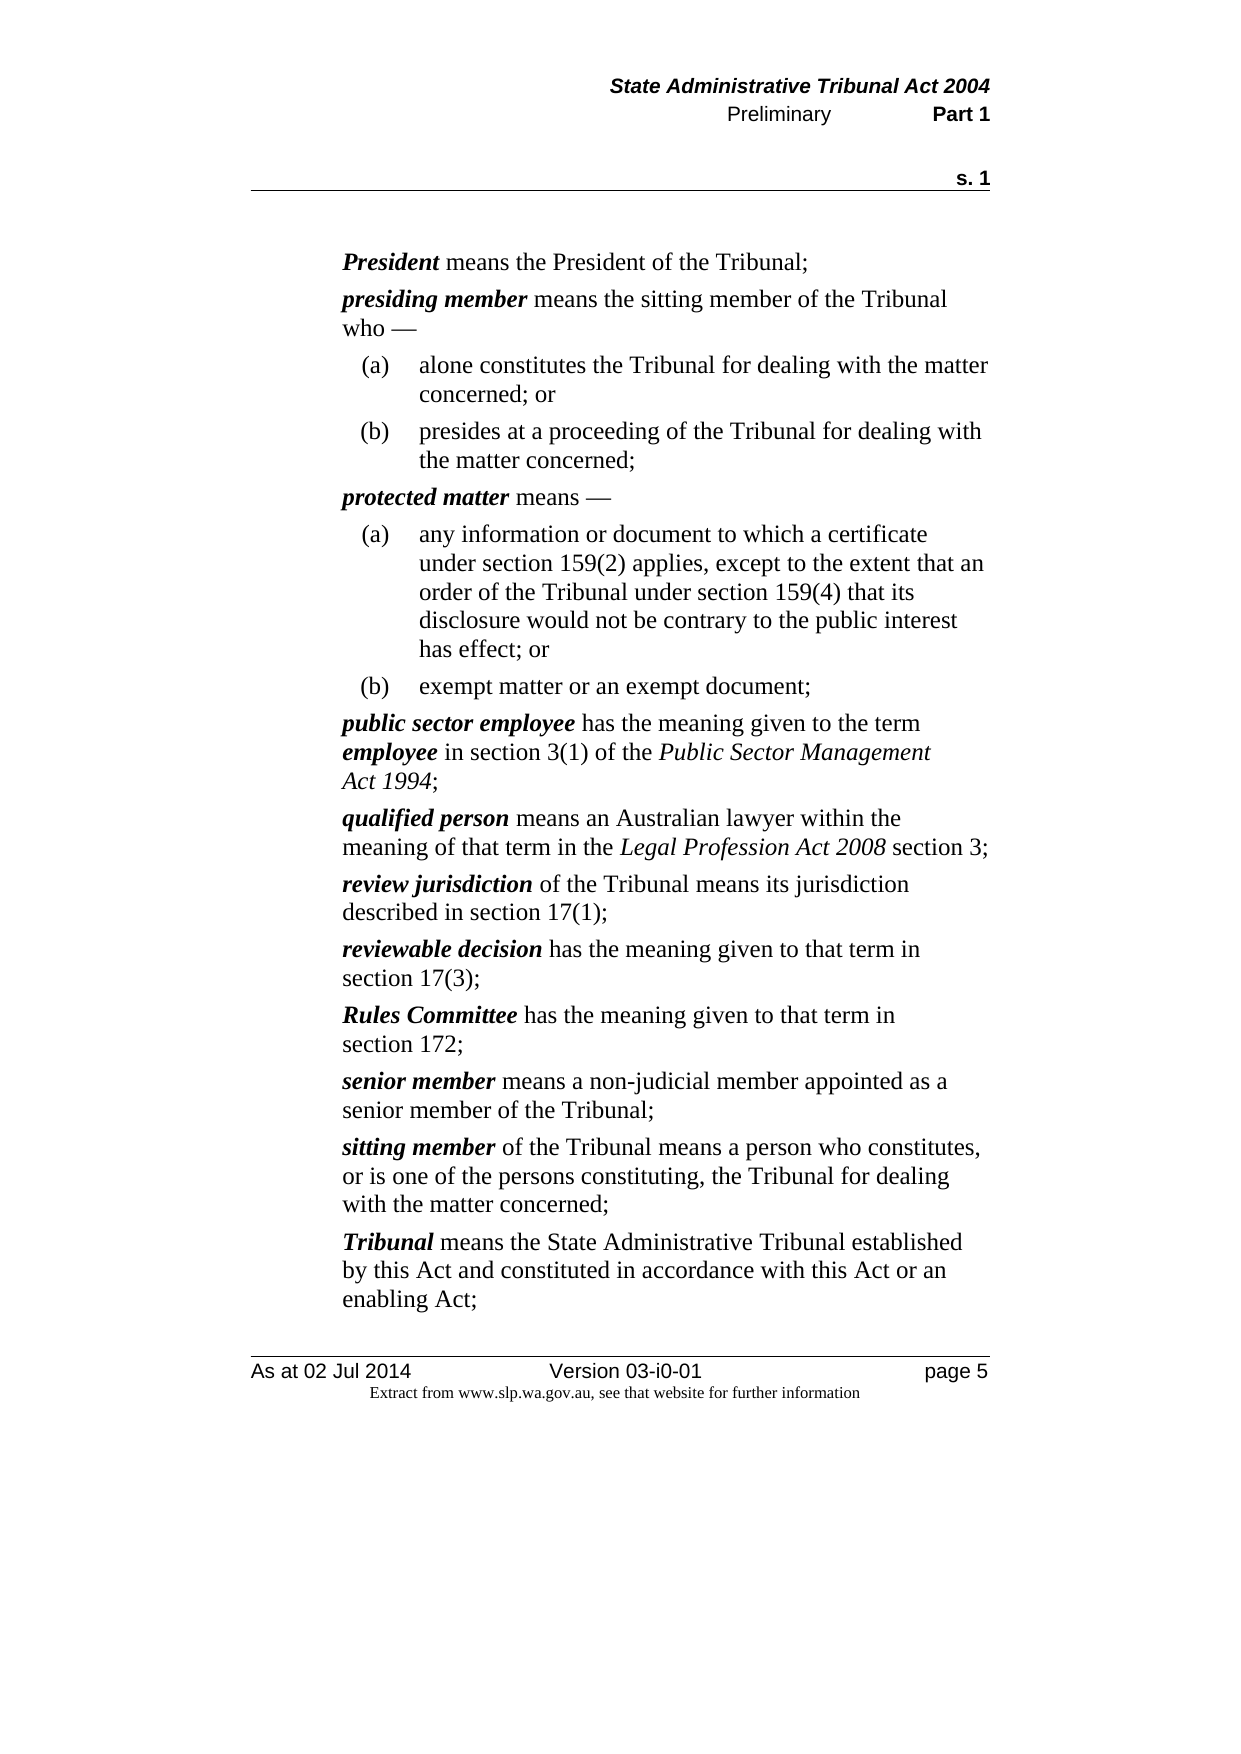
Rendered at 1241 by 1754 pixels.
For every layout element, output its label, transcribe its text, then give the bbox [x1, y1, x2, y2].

text reviewable decision has the meaning given to that term in section 17(3); [251, 934, 990, 992]
text (b) exempt matter or an exempt document; [251, 671, 990, 700]
text Tribunal means the State Administrative Tribunal established by this Act and constituted in accordance with this Act or an enabling Act; [251, 1227, 990, 1313]
text Rules Committee has the meaning given to that term in section 172; [251, 1000, 990, 1058]
text (b) presides at a proceeding of the Tribunal for dealing with the matter concerned; [251, 416, 990, 474]
text sitting member of the Tribunal means a person who constitutes, or is one of the persons constituting, the Tribunal for dealing with the matter concerned; [251, 1132, 990, 1218]
text review jurisdiction of the Tribunal means its jurisdiction described in section 17(1); [251, 869, 990, 926]
text (a) alone constitutes the Tribunal for dealing with the matter concerned; or [251, 350, 990, 408]
text public sector employee has the meaning given to the term employee in section 3(1) of the Public Sector Management Act 1994; [251, 708, 990, 794]
text protected matter means — [251, 482, 990, 511]
text (a) any information or document to which a certificate under section 159(2) applies, except to the extent that an order of the Tribunal under section 159(4) that its disclosure would not be contrary to the public interest has effect; or [251, 519, 990, 663]
text presiding member means the sitting member of the Tribunal who — [251, 284, 990, 342]
text President means the President of the Tribunal; [251, 247, 990, 276]
text qualified person means an Australian lawyer within the meaning of that term in the Legal Profession Act 2008 section 3; [251, 803, 990, 860]
text senior member means a non-judicial member appointed as a senior member of the Tribunal; [251, 1066, 990, 1124]
